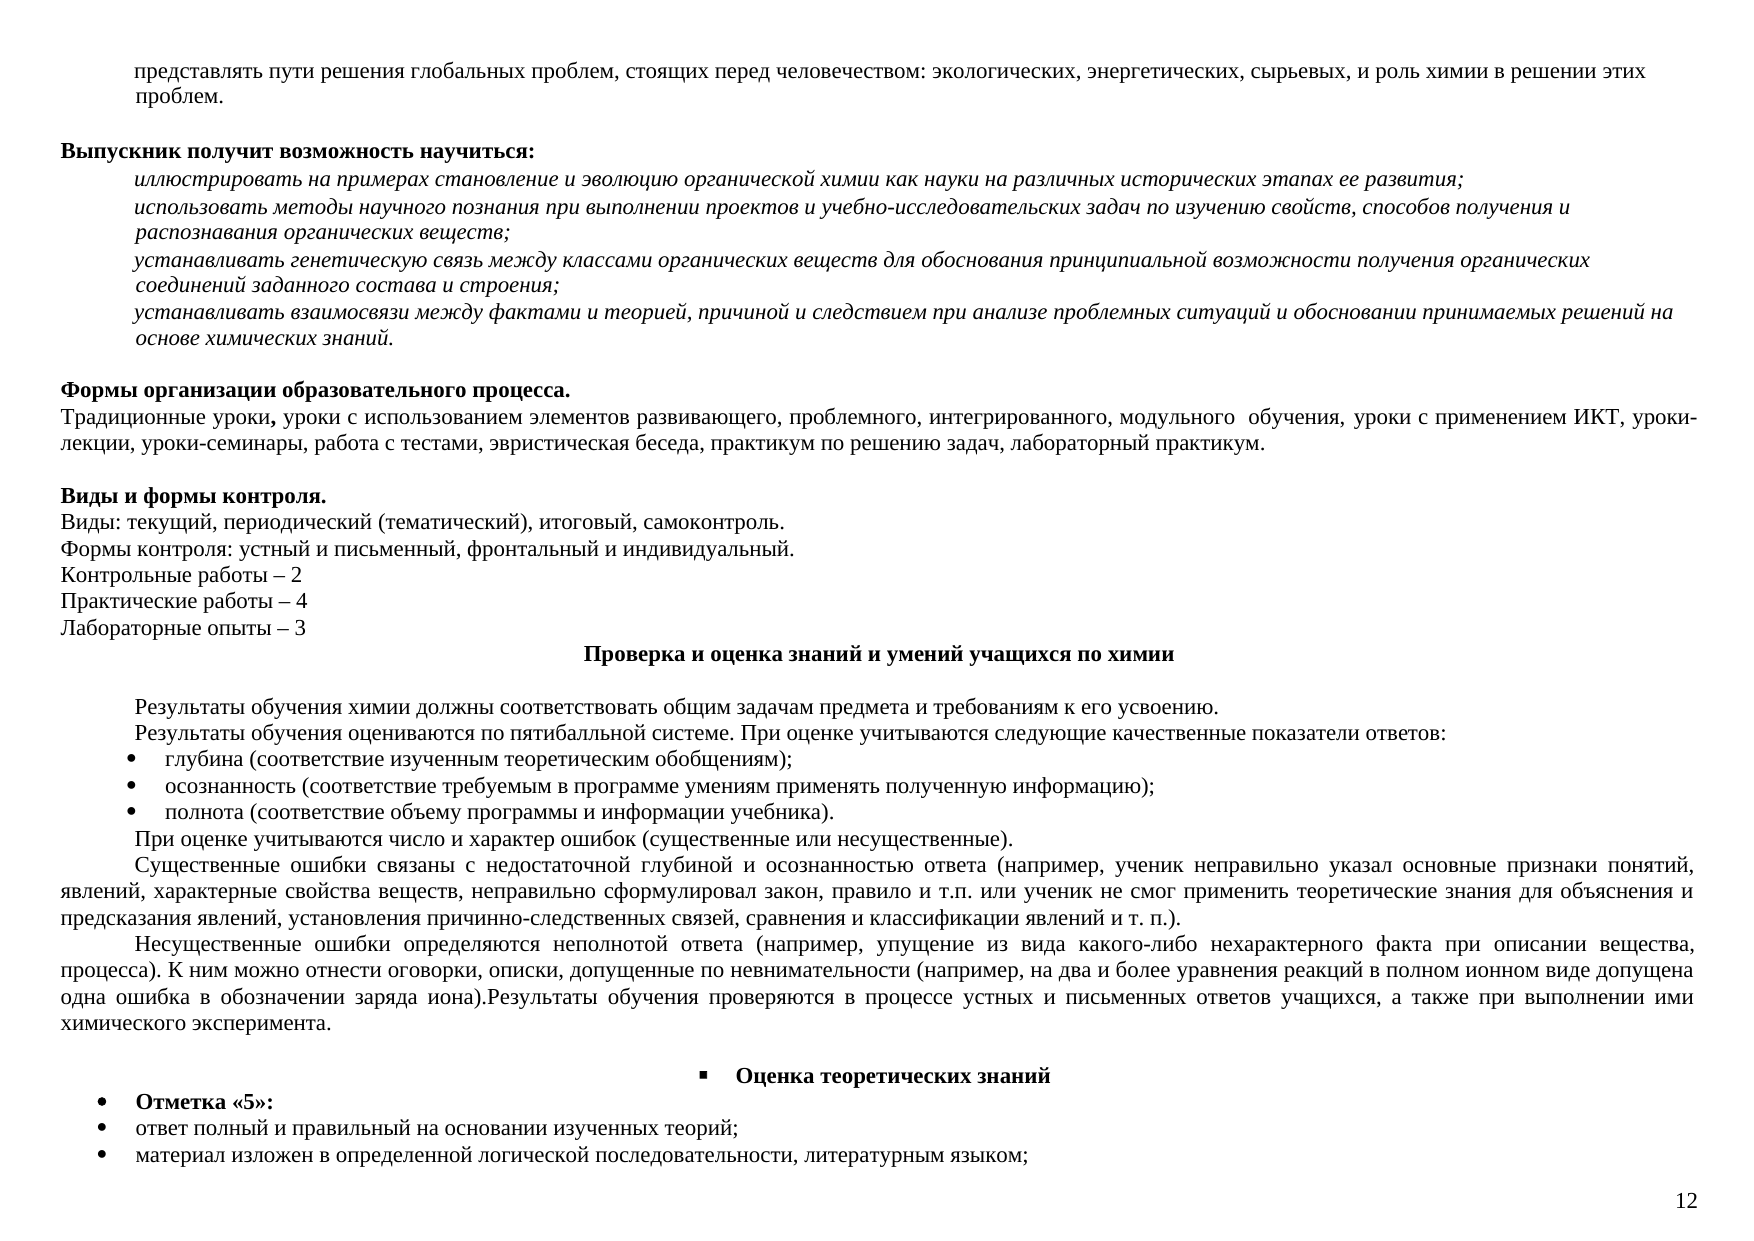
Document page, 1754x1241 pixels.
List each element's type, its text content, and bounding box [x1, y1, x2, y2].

list использовать методы научного познания при выполнении проектов и учебно-исследовательских задач по изучению свойств, способов получения и распознавания органических веществ; [98, 194, 1693, 245]
text Выпускник получит возможность научиться: [60, 137, 1698, 163]
list полнота (соответствие объему программы и информации учебника). [127, 798, 1698, 824]
list Оценка теоретических знаний [698, 1062, 1698, 1088]
list глубина (соответствие изученным теоретическим обобщениям); [127, 746, 1698, 772]
text Контрольные работы – 2 [60, 561, 1698, 587]
text Несущественные ошибки определяются неполнотой ответа (например, упущение из вида какого-либо нехарактерного факта при описании вещества, процесса). К ним можно отнести оговорки, описки, допущенные по невнимательности (например, на два и более уравнения реакций в полном ионном виде допущена одна ошибка в обозначении заряда иона).Результаты обучения проверяются в процессе устных и письменных ответов учащихся, а также при выполнении ими химического эксперимента. [60, 930, 1698, 1035]
text Результаты обучения оцениваются по пятибалльной системе. При оценке учитываются следующие качественные показатели ответов: [60, 719, 1698, 746]
text Существенные ошибки связаны с недостаточной глубиной и осознанностью ответа (например, ученик неправильно указал основные признаки понятий, явлений, характерные свойства веществ, неправильно сформулировал закон, правило и т.п. или ученик не смог применить теоретические знания для объяснения и предсказания явлений, установления причинно-следственных связей, сравнения и классификации явлений и т. п.). [60, 851, 1698, 930]
text Формы контроля: устный и письменный, фронтальный и индивидуальный. [60, 535, 1698, 561]
text Виды и формы контроля. [60, 482, 1698, 508]
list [98, 1114, 1698, 1141]
list устанавливать генетическую связь между классами органических веществ для обоснования принципиальной возможности получения органических соединений заданного состава и строения; [98, 247, 1696, 297]
list Отметка «5»: [98, 1088, 1698, 1114]
text При оценке учитываются число и характер ошибок (существенные или несущественные). [60, 824, 1698, 851]
list представлять пути решения глобальных проблем, стоящих перед человечеством: экологических, энергетических, сырьевых, и роль химии в решении этих проблем. [98, 59, 1693, 108]
list иллюстрировать на примерах становление и эволюцию органической химии как науки на различных исторических этапах ее развития; [98, 167, 1696, 192]
text Виды: текущий, периодический (тематический), итоговый, самоконтроль. [60, 508, 1698, 535]
list устанавливать взаимосвязи между фактами и теорией, причиной и следствием при анализе проблемных ситуаций и обосновании принимаемых решений на основе химических знаний. [98, 300, 1696, 350]
text Лабораторные опыты – 3 [60, 614, 1698, 640]
text Традиционные уроки, уроки с использованием элементов развивающего, проблемного, интегрированного, модульного обучения, уроки с применением ИКТ, уроки-лекции, уроки-семинары, работа с тестами, эвристическая беседа, практикум по решению задач, лабораторный практикум. [60, 403, 1698, 456]
text Результаты обучения химии должны соответствовать общим задачам предмета и требованиям к его усвоению. [60, 693, 1698, 719]
text Проверка и оценка знаний и умений учащихся по химии [60, 640, 1698, 666]
list осознанность (соответствие требуемым в программе умениям применять полученную информацию); [127, 772, 1698, 798]
list материал изложен в определенной логической последовательности, литературным языком; [98, 1141, 1698, 1167]
text Формы организации образовательного процесса. [60, 377, 1698, 403]
text Практические работы – 4 [60, 587, 1698, 614]
